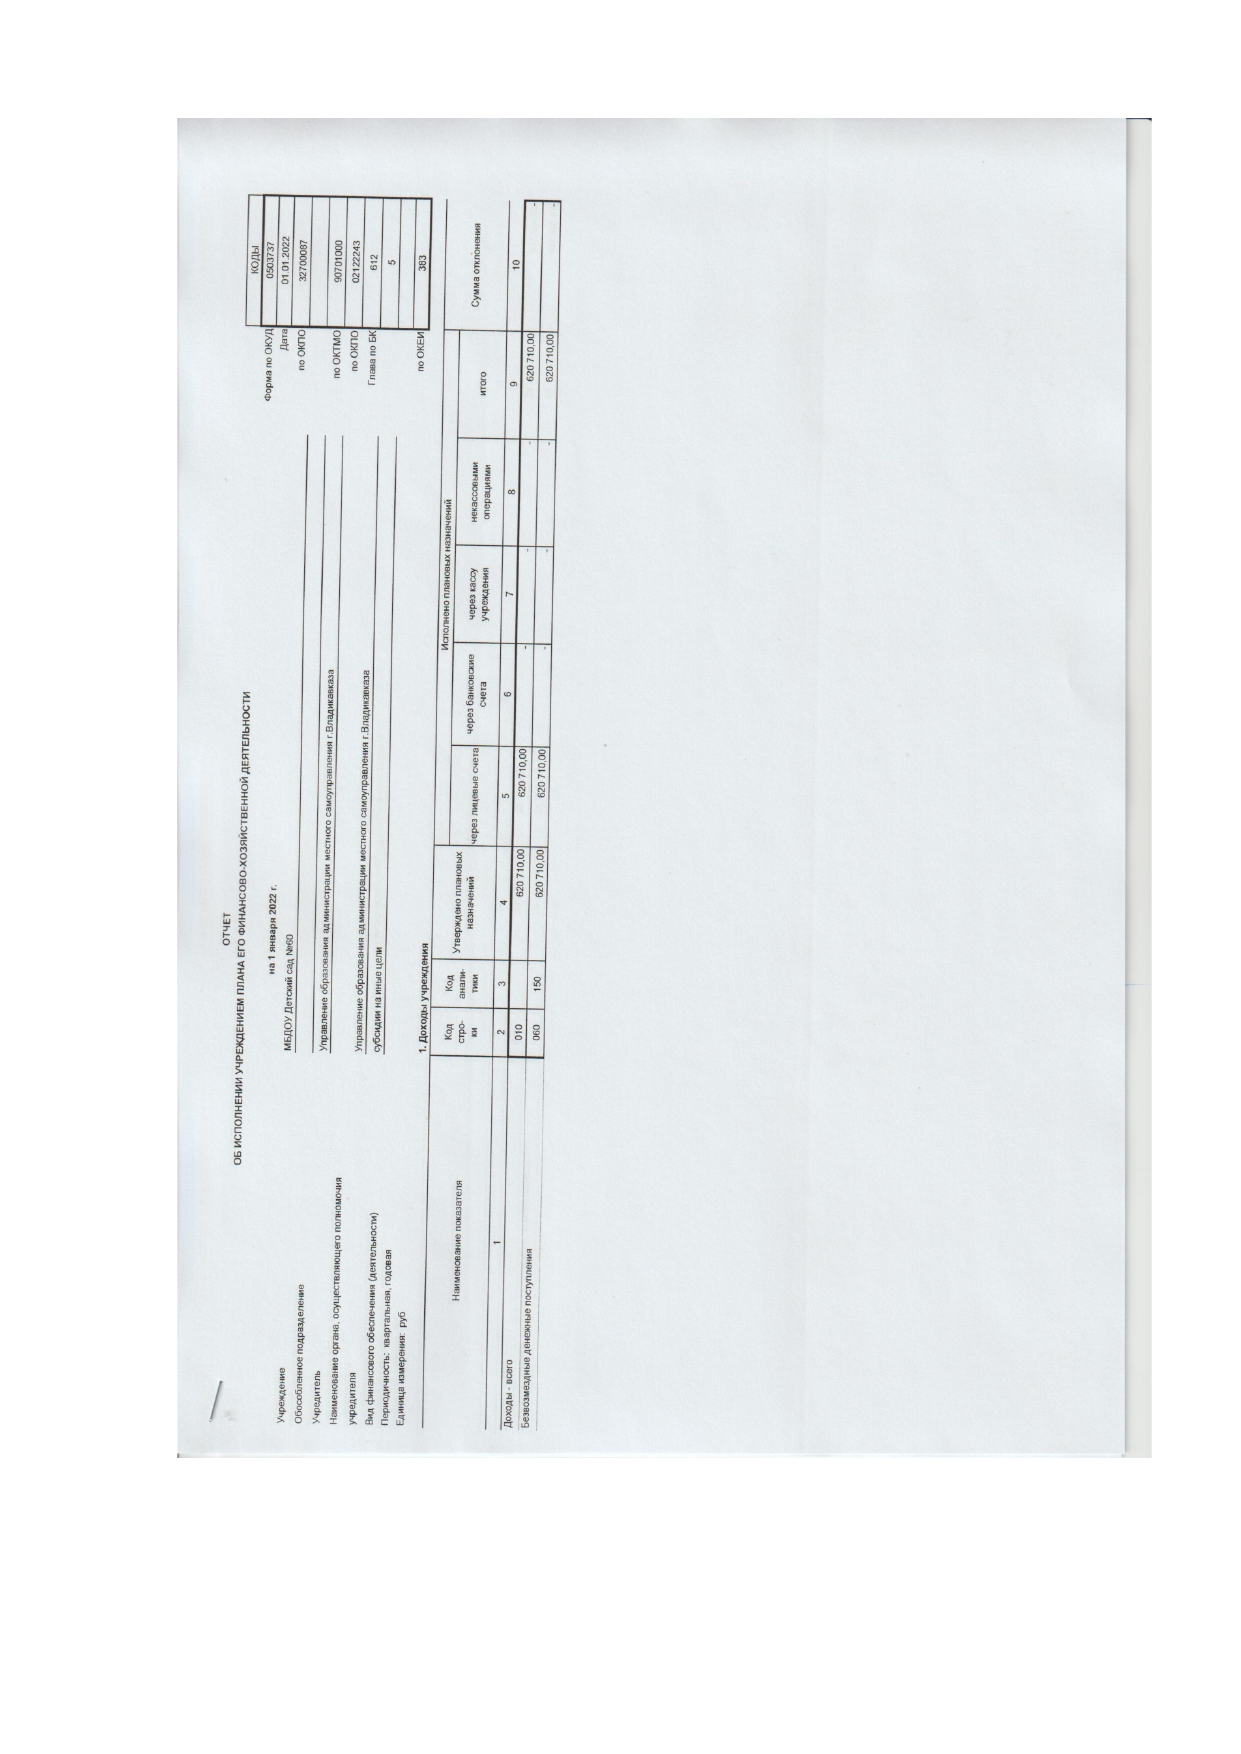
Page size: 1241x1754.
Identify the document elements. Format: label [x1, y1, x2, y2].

picture [177, 118, 1152, 1458]
